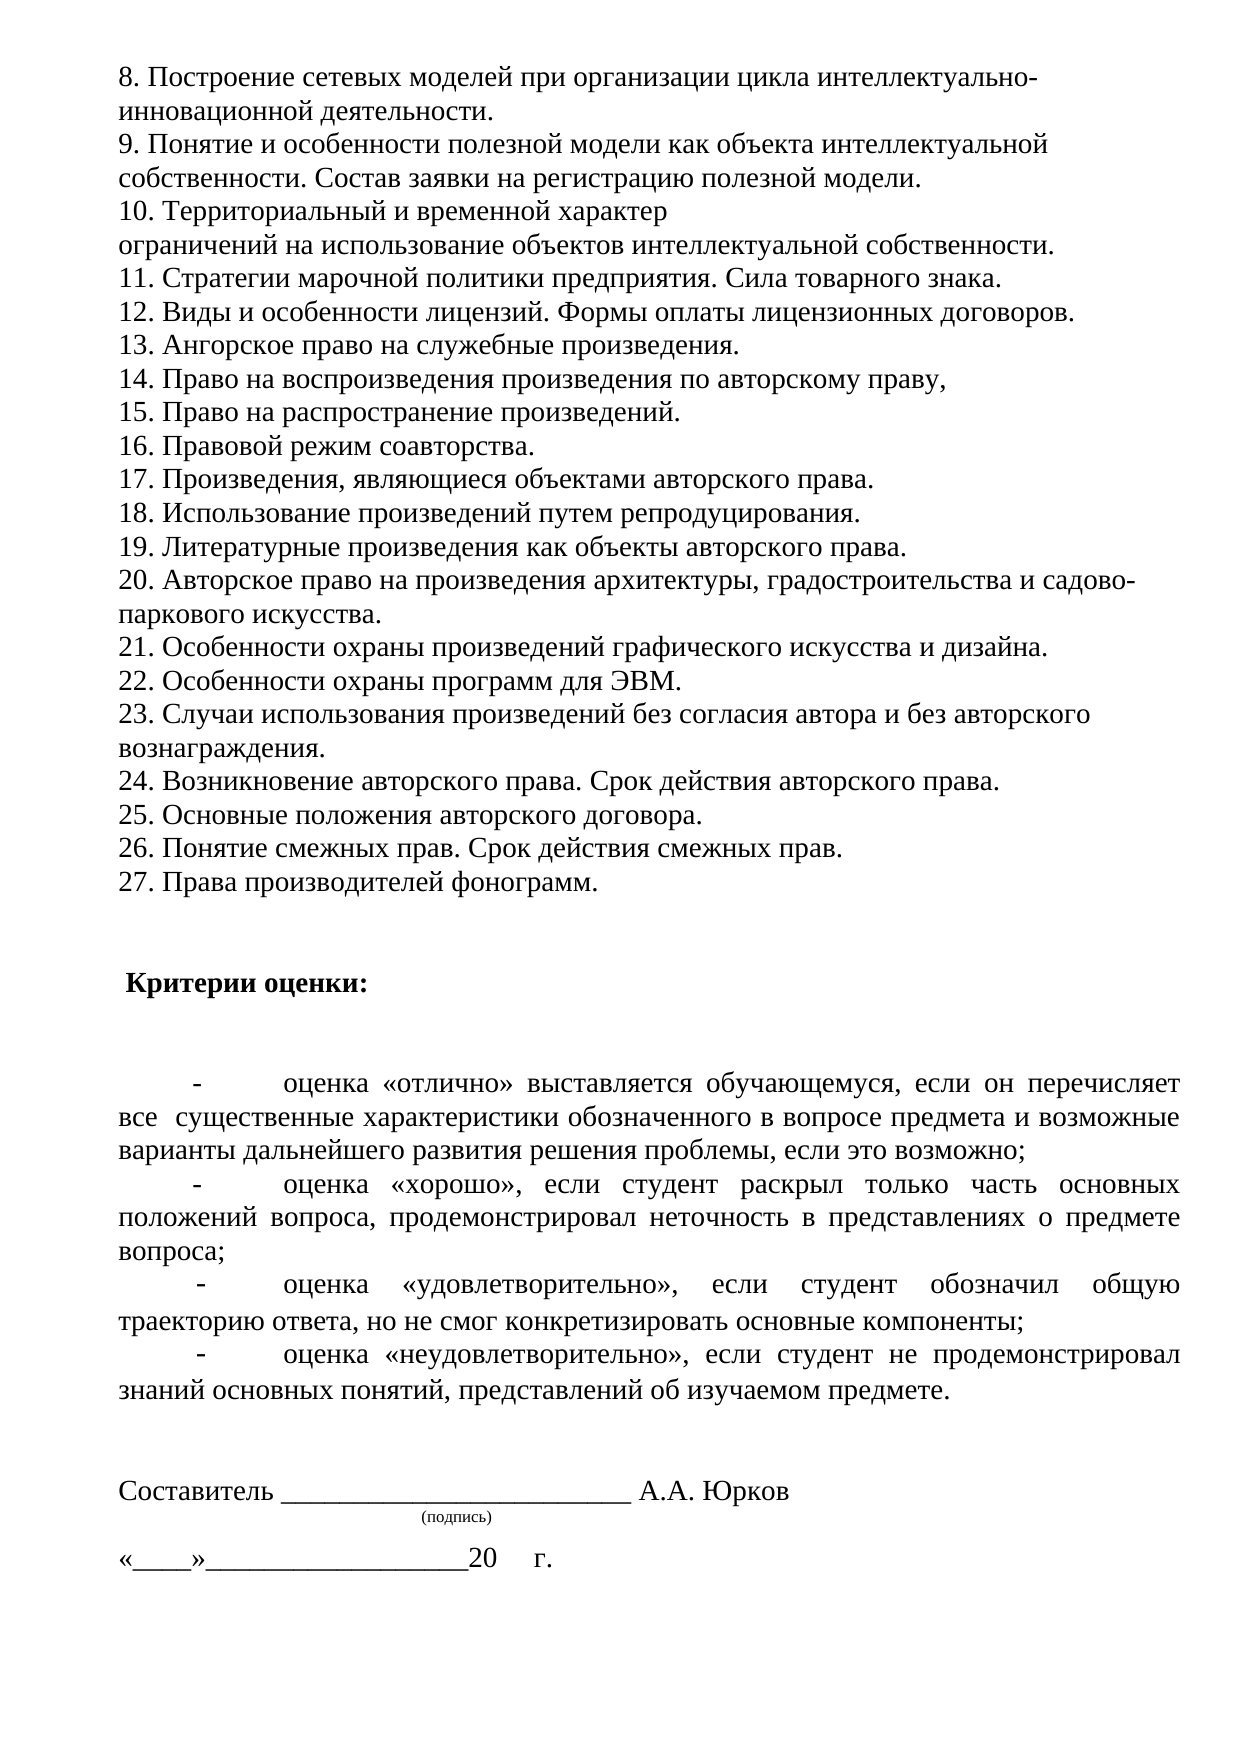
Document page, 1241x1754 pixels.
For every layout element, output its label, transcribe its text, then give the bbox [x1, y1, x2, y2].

list оценка «отлично» выставляется обучающемуся, если он перечисляет все существенные характеристики обозначенного в вопросе предмета и возможные варианты дальнейшего развития решения проблемы, если это возможно; [118, 1065, 1181, 1166]
text Составитель ________________________ А.А. Юрков [118, 1473, 1181, 1506]
list оценка «удовлетворительно», если студент обозначил общую траекторию ответа, но не смог конкретизировать основные компоненты; [118, 1267, 1181, 1336]
text собственности. Состав заявки на регистрацию полезной модели. [118, 160, 1181, 193]
text 23. Случаи использования произведений без согласия автора и без авторского [118, 696, 1181, 730]
text (подпись) [118, 1506, 1181, 1540]
text 16. Правовой режим соавторства. [118, 428, 1181, 462]
text 12. Виды и особенности лицензий. Формы оплаты лицензионных договоров. [118, 294, 1181, 327]
text 10. Территориальный и временной характер [118, 193, 1181, 227]
text 11. Стратегии марочной политики предприятия. Сила товарного знака. [118, 260, 1181, 294]
text 24. Возникновение авторского права. Срок действия авторского права. [118, 763, 1181, 797]
text вознаграждения. [118, 730, 1181, 763]
list оценка «неудовлетворительно», если студент не продемонстрировал знаний основных понятий, представлений об изучаемом предмете. [118, 1336, 1181, 1406]
text 20. Авторское право на произведения архитектуры, градостроительства и садово- [118, 562, 1181, 596]
text 26. Понятие смежных прав. Срок действия смежных прав. [118, 831, 1181, 864]
text 19. Литературные произведения как объекты авторского права. [118, 529, 1181, 562]
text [118, 93, 1181, 126]
text 21. Особенности охраны произведений графического искусства и дизайна. [118, 629, 1181, 663]
text 17. Произведения, являющиеся объектами авторского права. [118, 462, 1181, 495]
text Критерии оценки: [118, 965, 1181, 998]
text 27. Права производителей фонограмм. [118, 864, 1181, 898]
list оценка «хорошо», если студент раскрыл только часть основных положений вопроса, продемонстрировал неточность в представлениях о предмете вопроса; [118, 1166, 1181, 1267]
text 22. Особенности охраны программ для ЭВМ. [118, 663, 1181, 696]
text 8. Построение сетевых моделей при организации цикла интеллектуально- [118, 59, 1181, 93]
text 18. Использование произведений путем репродуцирования. [118, 495, 1181, 529]
text 13. Ангорское право на служебные произведения. [118, 327, 1181, 361]
text 15. Право на распространение произведений. [118, 394, 1181, 428]
text 14. Право на воспроизведения произведения по авторскому праву, [118, 361, 1181, 394]
text 25. Основные положения авторского договора. [118, 797, 1181, 831]
text «____»__________________20 г. [118, 1540, 1181, 1573]
text ограничений на использование объектов интеллектуальной собственности. [118, 227, 1181, 260]
text паркового искусства. [118, 596, 1181, 629]
text 9. Понятие и особенности полезной модели как объекта интеллектуальной [118, 126, 1181, 160]
